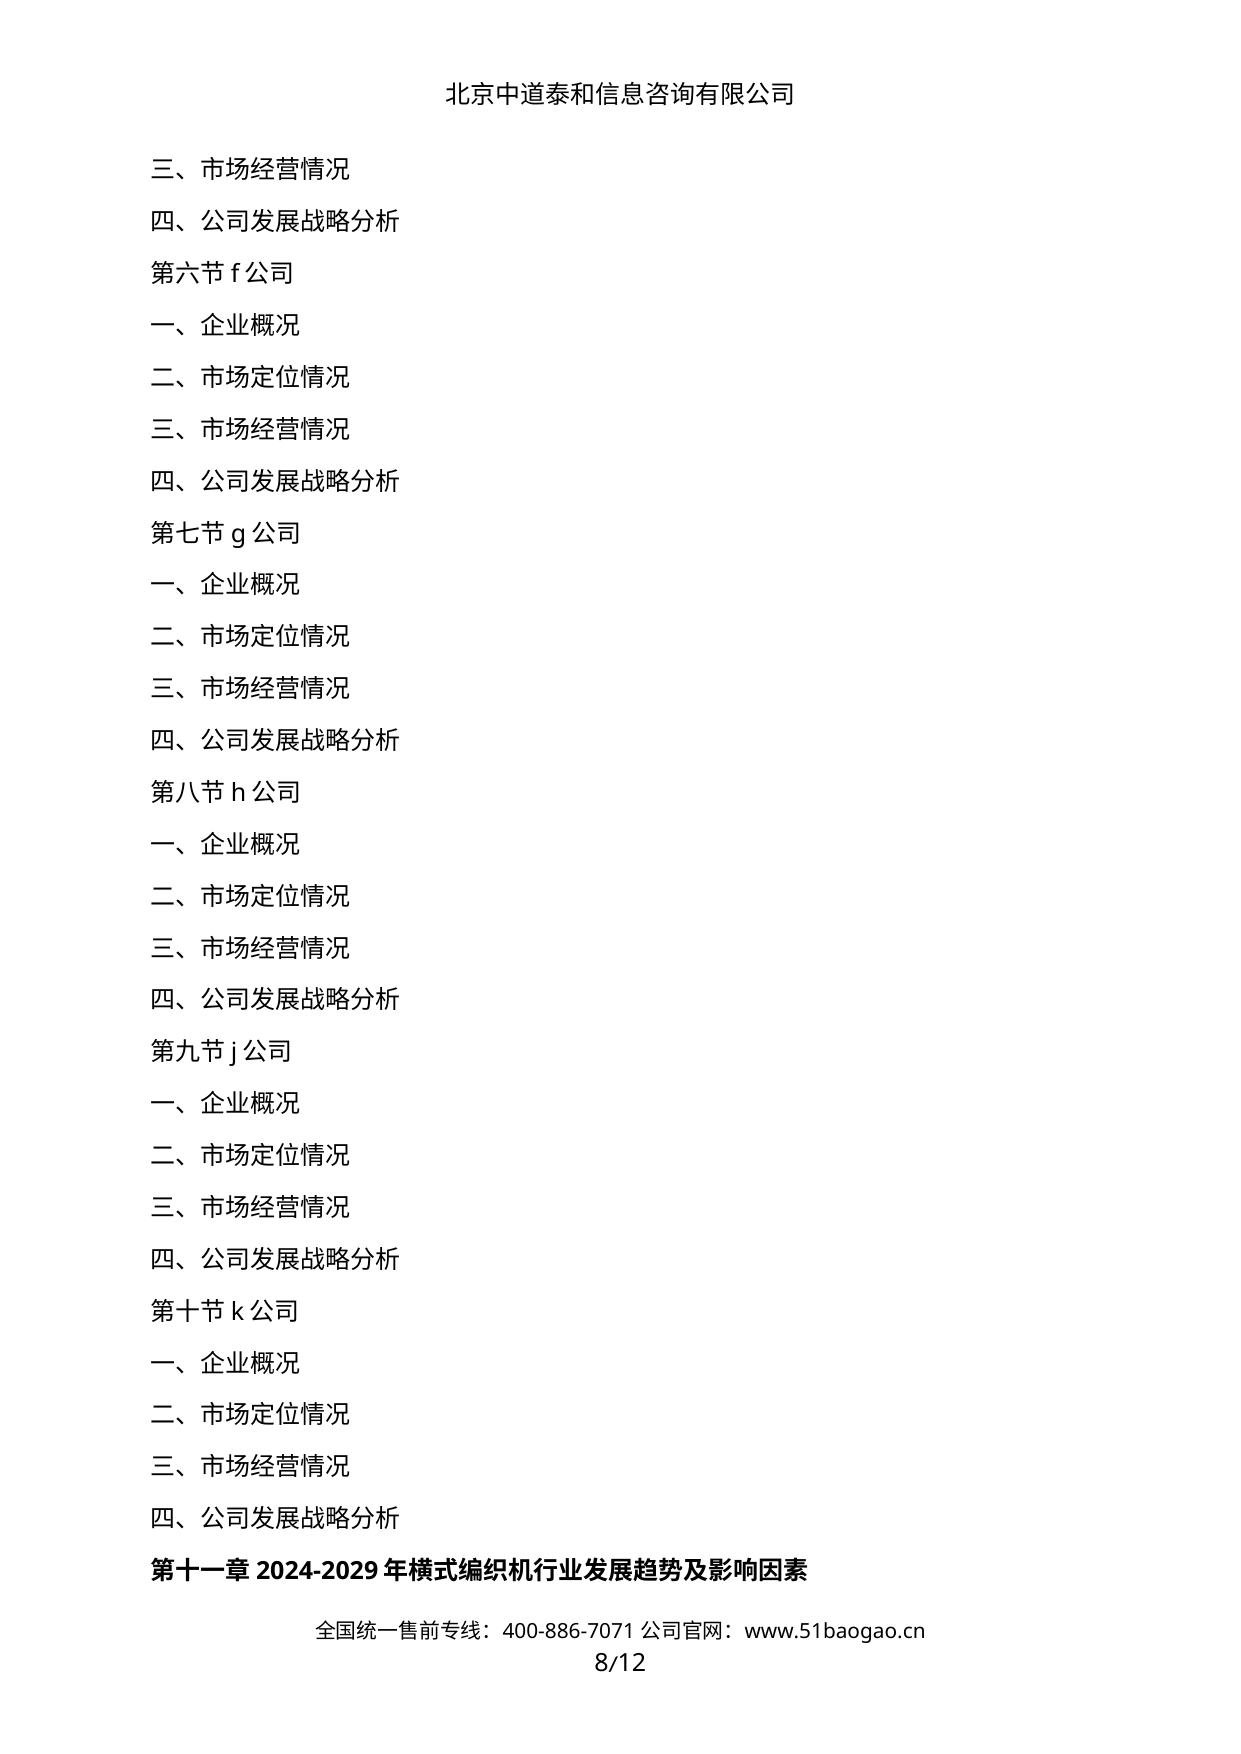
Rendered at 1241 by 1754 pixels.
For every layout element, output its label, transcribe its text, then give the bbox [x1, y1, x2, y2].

text 四、公司发展战略分析 [150, 461, 1090, 497]
text 四、公司发展战略分析 [150, 1499, 1090, 1535]
text 三、市场经营情况 [150, 150, 1090, 186]
text 一、企业概况 [150, 565, 1090, 601]
text 第九节 j公司 [150, 1032, 1090, 1068]
text 第十节 k公司 [150, 1291, 1090, 1327]
text 二、市场定位情况 [150, 1395, 1090, 1431]
text 第七节 g公司 [150, 513, 1090, 549]
text 第六节 f公司 [150, 254, 1090, 290]
text 第八节 h公司 [150, 772, 1090, 809]
text 一、企业概况 [150, 1343, 1090, 1379]
text 一、企业概况 [150, 1084, 1090, 1120]
text 三、市场经营情况 [150, 669, 1090, 705]
text 二、市场定位情况 [150, 1136, 1090, 1172]
text 第十一章 2024-2029年横式编织机行业发展趋势及影响因素 [150, 1551, 1090, 1587]
text 一、企业概况 [150, 306, 1090, 342]
text 四、公司发展战略分析 [150, 721, 1090, 757]
text 二、市场定位情况 [150, 617, 1090, 653]
text 四、公司发展战略分析 [150, 202, 1090, 238]
text 三、市场经营情况 [150, 409, 1090, 446]
text 三、市场经营情况 [150, 928, 1090, 964]
text 三、市场经营情况 [150, 1447, 1090, 1483]
text 三、市场经营情况 [150, 1187, 1090, 1224]
text 二、市场定位情况 [150, 876, 1090, 912]
text 四、公司发展战略分析 [150, 1239, 1090, 1276]
text 一、企业概况 [150, 824, 1090, 861]
text 二、市场定位情况 [150, 357, 1090, 394]
text 四、公司发展战略分析 [150, 980, 1090, 1016]
